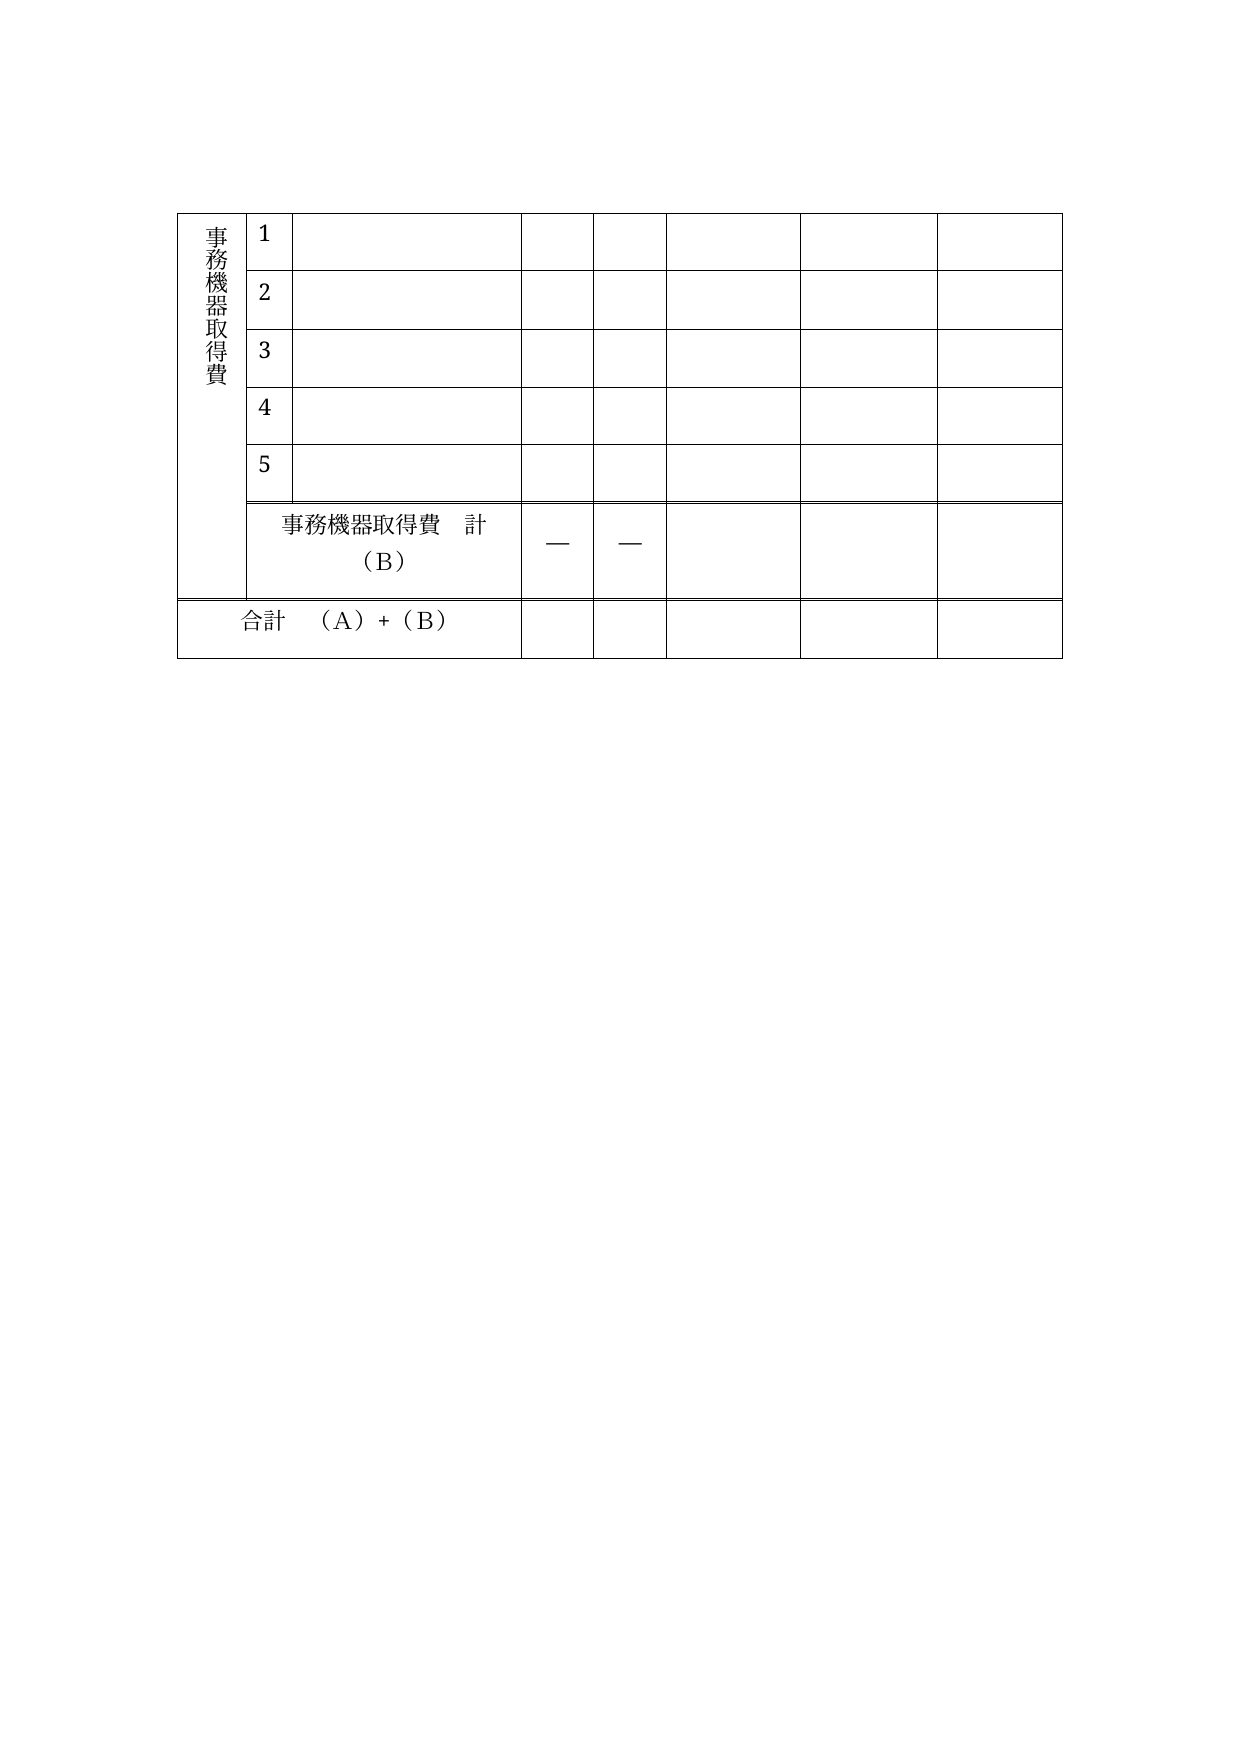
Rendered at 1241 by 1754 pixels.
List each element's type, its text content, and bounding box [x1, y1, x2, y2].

table_cell [801, 601, 937, 657]
table_cell 3 [247, 330, 292, 387]
table_cell 4 [247, 388, 292, 444]
table_cell 合計 （Ａ）+（Ｂ） [178, 601, 521, 657]
table_cell [938, 601, 1062, 657]
table_cell [293, 214, 521, 270]
table_cell [801, 445, 937, 501]
table_cell [293, 271, 521, 329]
table_cell [667, 388, 800, 444]
table_cell [594, 388, 666, 444]
table_cell [667, 271, 800, 329]
table_cell [293, 330, 521, 387]
table_cell 事務機器取得費 計（Ｂ） [247, 504, 521, 598]
table_cell 5 [247, 445, 292, 501]
table_cell 2 [247, 271, 292, 329]
table_cell [938, 388, 1062, 444]
table_cell ― [594, 504, 666, 598]
table_cell [801, 271, 937, 329]
table_cell [667, 445, 800, 501]
table_cell [938, 214, 1062, 270]
table_cell [522, 601, 593, 657]
table_cell [594, 330, 666, 387]
table_cell [938, 504, 1062, 598]
table_cell ― [522, 504, 593, 598]
table_cell 1 [247, 214, 292, 270]
table_cell [594, 601, 666, 657]
table_cell [522, 214, 593, 270]
table_cell 事務機器取得費 [178, 214, 246, 598]
table_cell [594, 271, 666, 329]
table_cell [522, 388, 593, 444]
table_cell [293, 445, 521, 501]
table_cell [667, 504, 800, 598]
table_cell [801, 388, 937, 444]
table_cell [938, 330, 1062, 387]
table_cell [938, 271, 1062, 329]
table_cell [522, 271, 593, 329]
table_cell [522, 445, 593, 501]
table_cell [667, 214, 800, 270]
table_cell [938, 445, 1062, 501]
table_cell [667, 330, 800, 387]
table_cell [801, 214, 937, 270]
table_cell [667, 601, 800, 657]
table_cell [594, 445, 666, 501]
table_cell [801, 330, 937, 387]
table_cell [594, 214, 666, 270]
table_cell [293, 388, 521, 444]
table_cell [522, 330, 593, 387]
table_cell [801, 504, 937, 598]
